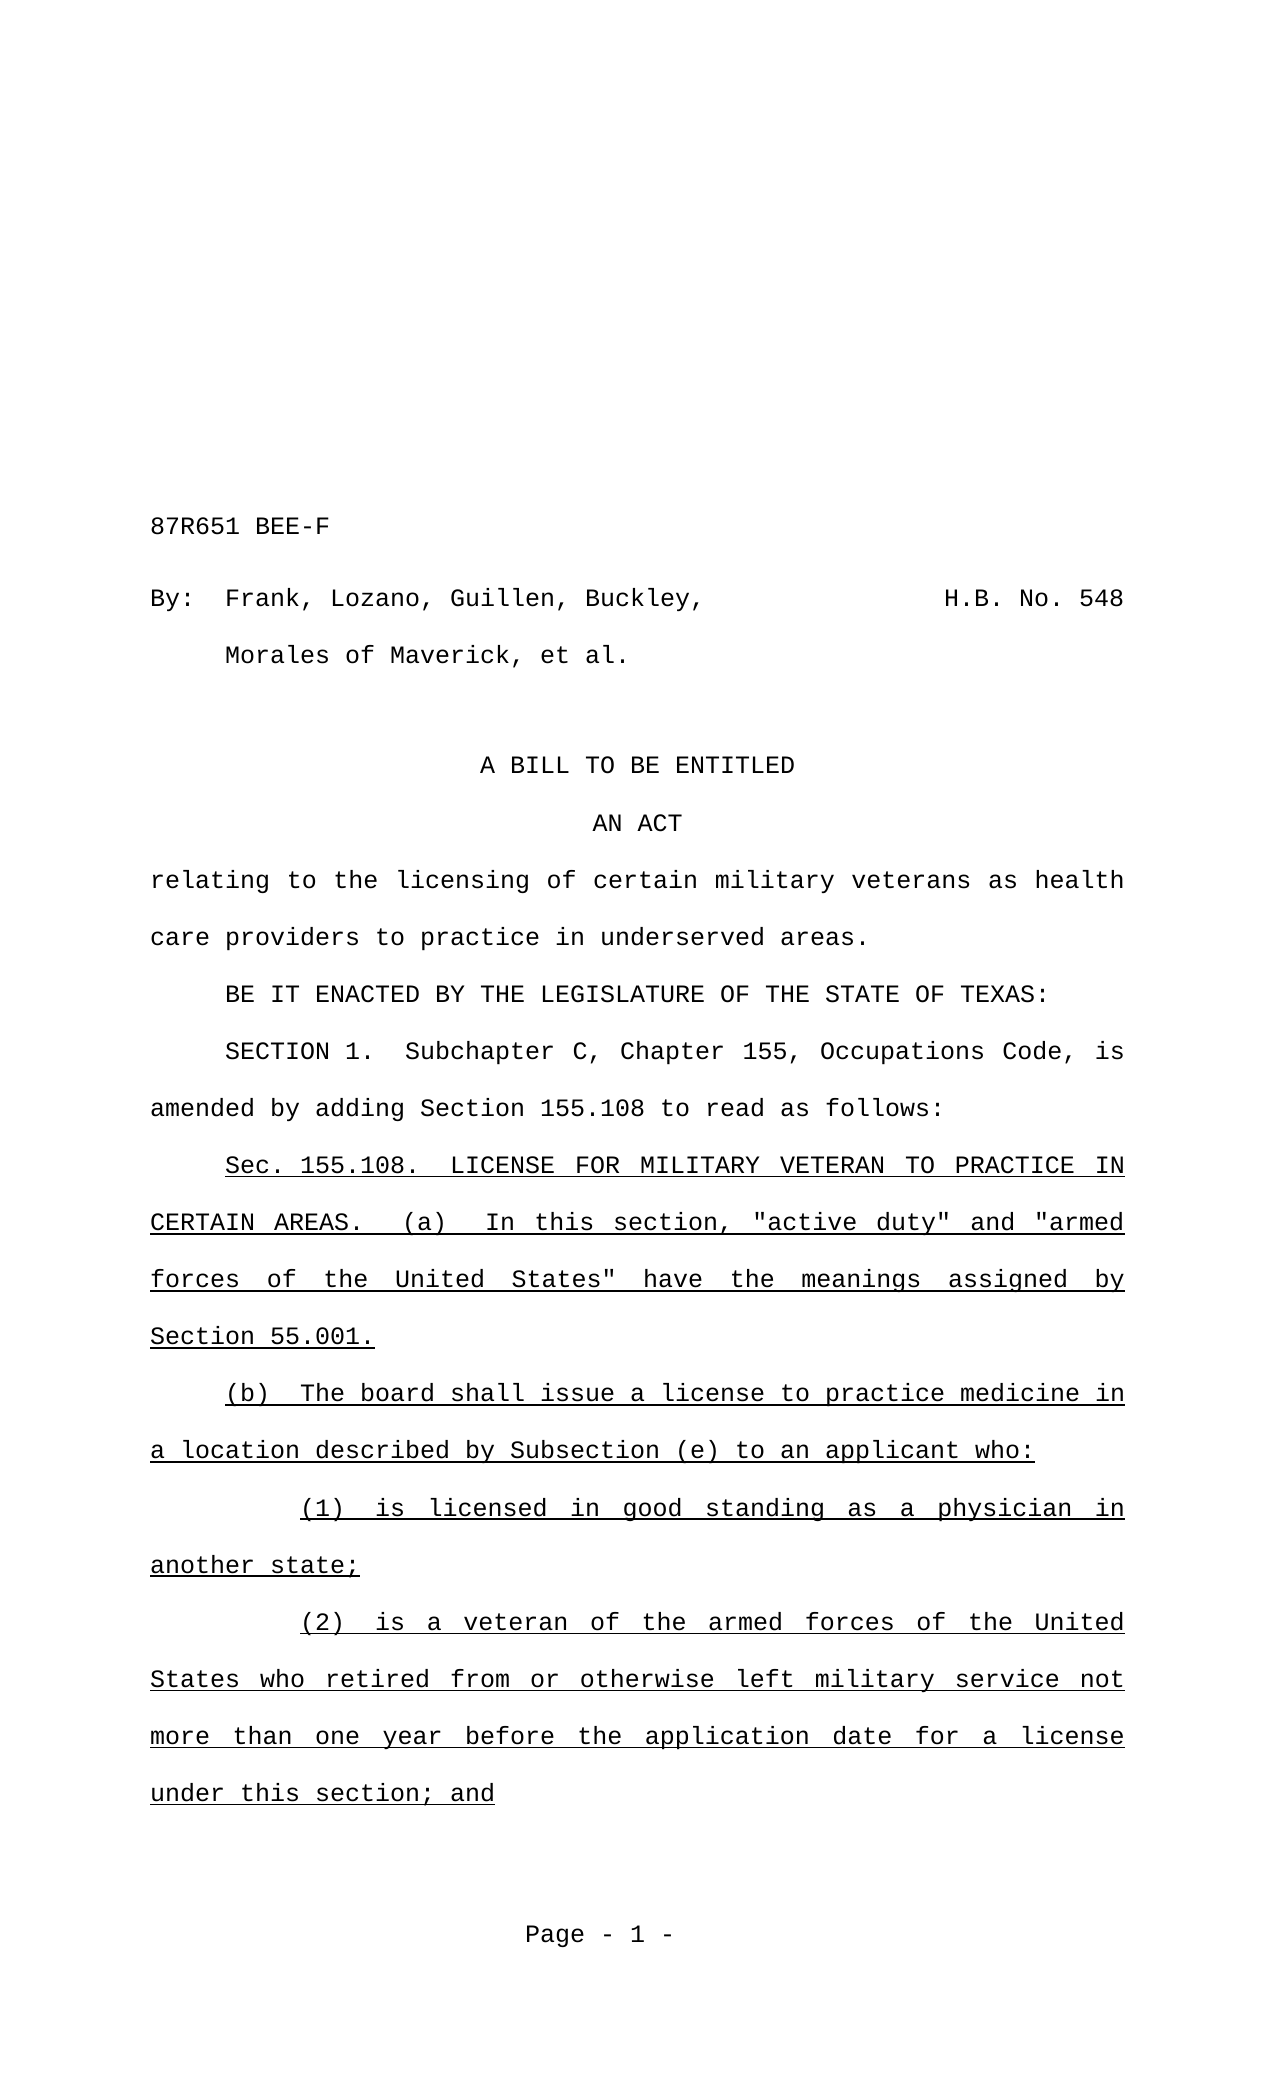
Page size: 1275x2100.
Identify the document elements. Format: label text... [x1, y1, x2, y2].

text (b) The board shall issue a license to practice medicine in a location described by Subsection (e) to an applicant who: [150, 1381, 1125, 1466]
text By: Frank, Lozano, Guillen, Buckley, H.B. No. 548 [150, 585, 1125, 614]
text BE IT ENACTED BY THE LEGISLATURE OF THE STATE OF TEXAS: [150, 981, 1125, 1010]
text Sec. 155.108. LICENSE FOR MILITARY VETERAN TO PRACTICE IN CERTAIN AREAS. (a) In this section, "active duty" and "armed forces of the United States" have the meanings assigned by Section 55.001. [150, 1235, 1125, 1290]
text Morales of Maverick, et al. [150, 642, 1125, 671]
text Sec. 155.108. LICENSE FOR MILITARY VETERAN TO PRACTICE IN CERTAIN AREAS. (a) In this section, "active duty" and "armed forces of the United States" have the meanings assigned by Section 55.001. [150, 1152, 1125, 1233]
text SECTION 1. Subchapter C, Chapter 155, Occupations Code, is amended by adding Section 155.108 to read as follows: [150, 1038, 1125, 1124]
text (2) is a veteran of the armed forces of the United States who retired from or otherwise left military service not more than one year before the application date for a license under this section; and [150, 1691, 1125, 1747]
text Sec. 155.108. LICENSE FOR MILITARY VETERAN TO PRACTICE IN CERTAIN AREAS. (a) In this section, "active duty" and "armed forces of the United States" have the meanings assigned by Section 55.001. [150, 1292, 1125, 1352]
text (1) is licensed in good standing as a physician in another state; [150, 1495, 1125, 1581]
text 87R651 BEE-F [150, 514, 1125, 542]
text A BILL TO BE ENTITLED [150, 753, 1125, 781]
text AN ACT [150, 810, 1125, 838]
text (2) is a veteran of the armed forces of the United States who retired from or otherwise left military service not more than one year before the application date for a license under this section; and [150, 1748, 1125, 1809]
text (2) is a veteran of the armed forces of the United States who retired from or otherwise left military service not more than one year before the application date for a license under this section; and [150, 1609, 1125, 1690]
text relating to the licensing of certain military veterans as health care providers to practice in underserved areas. [150, 867, 1125, 953]
